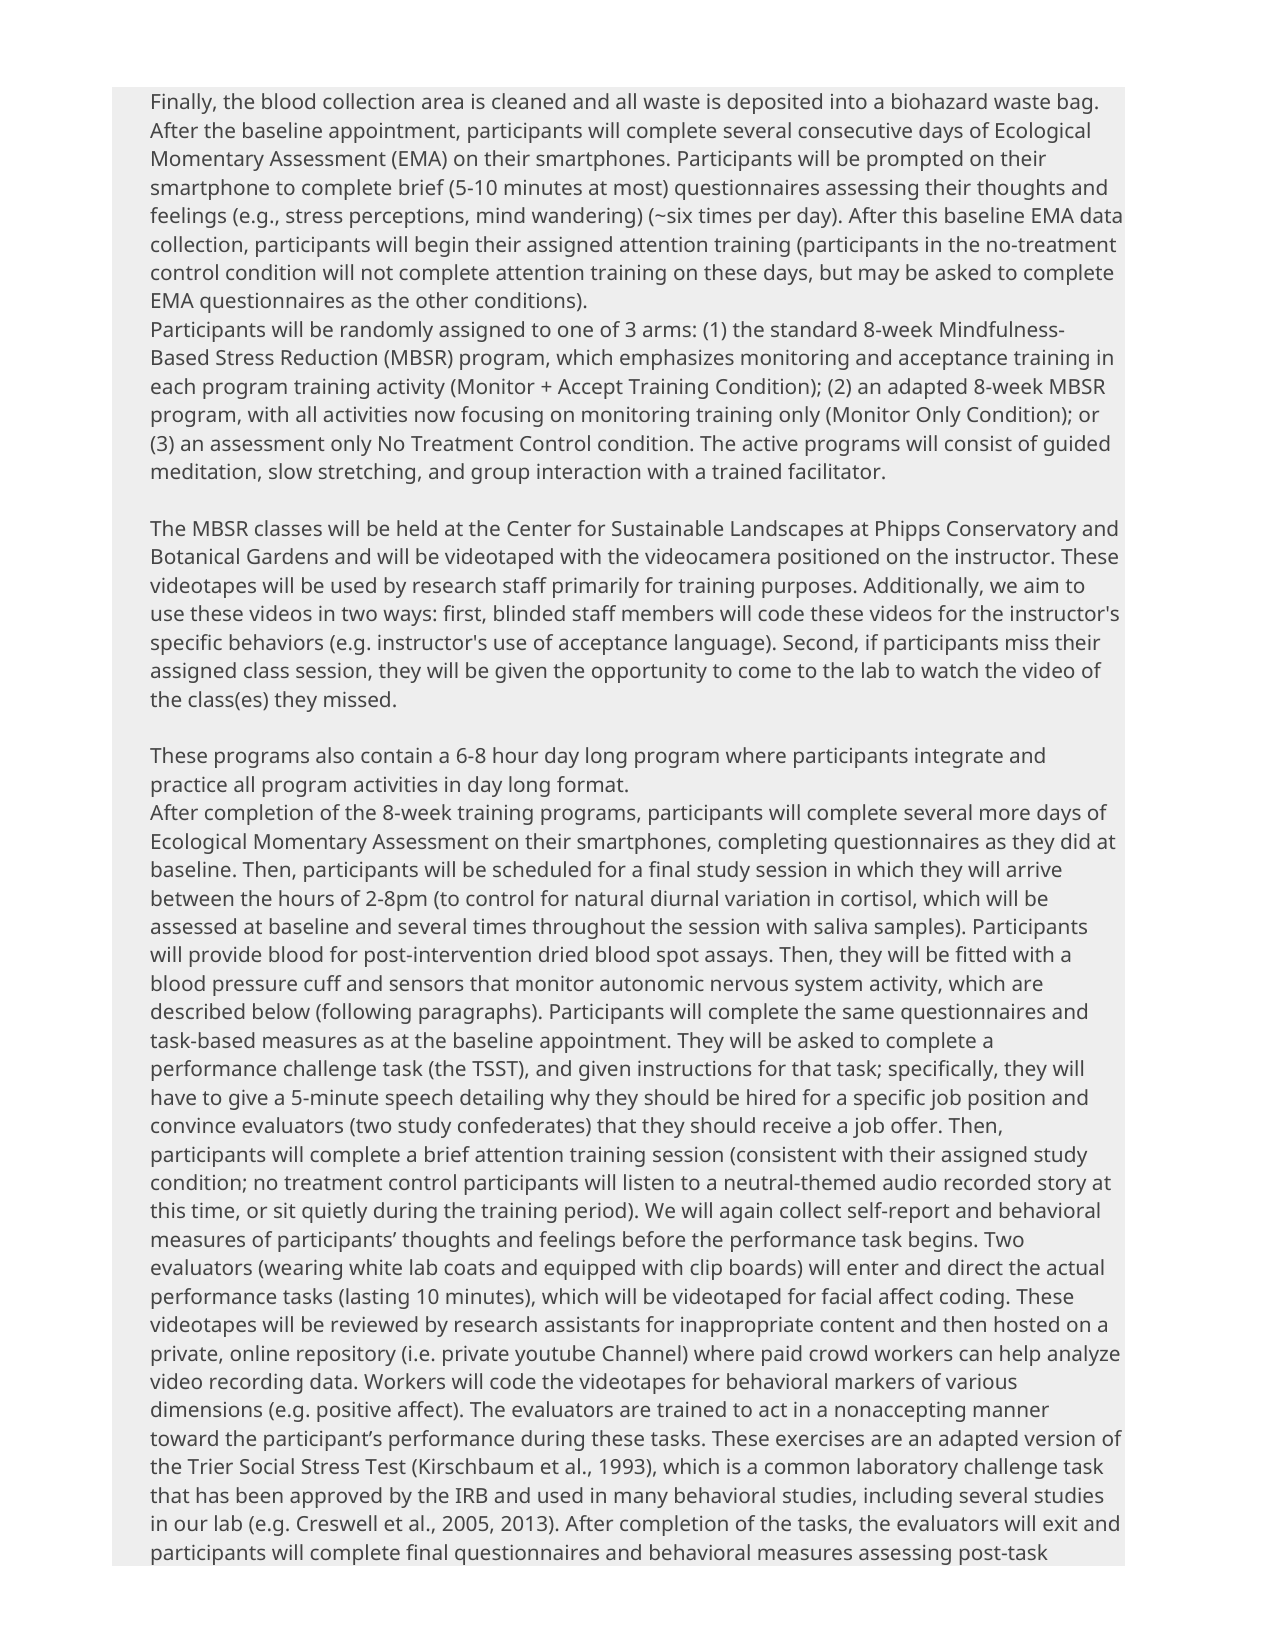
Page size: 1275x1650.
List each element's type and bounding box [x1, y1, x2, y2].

table_cell [75, 75, 1125, 1566]
